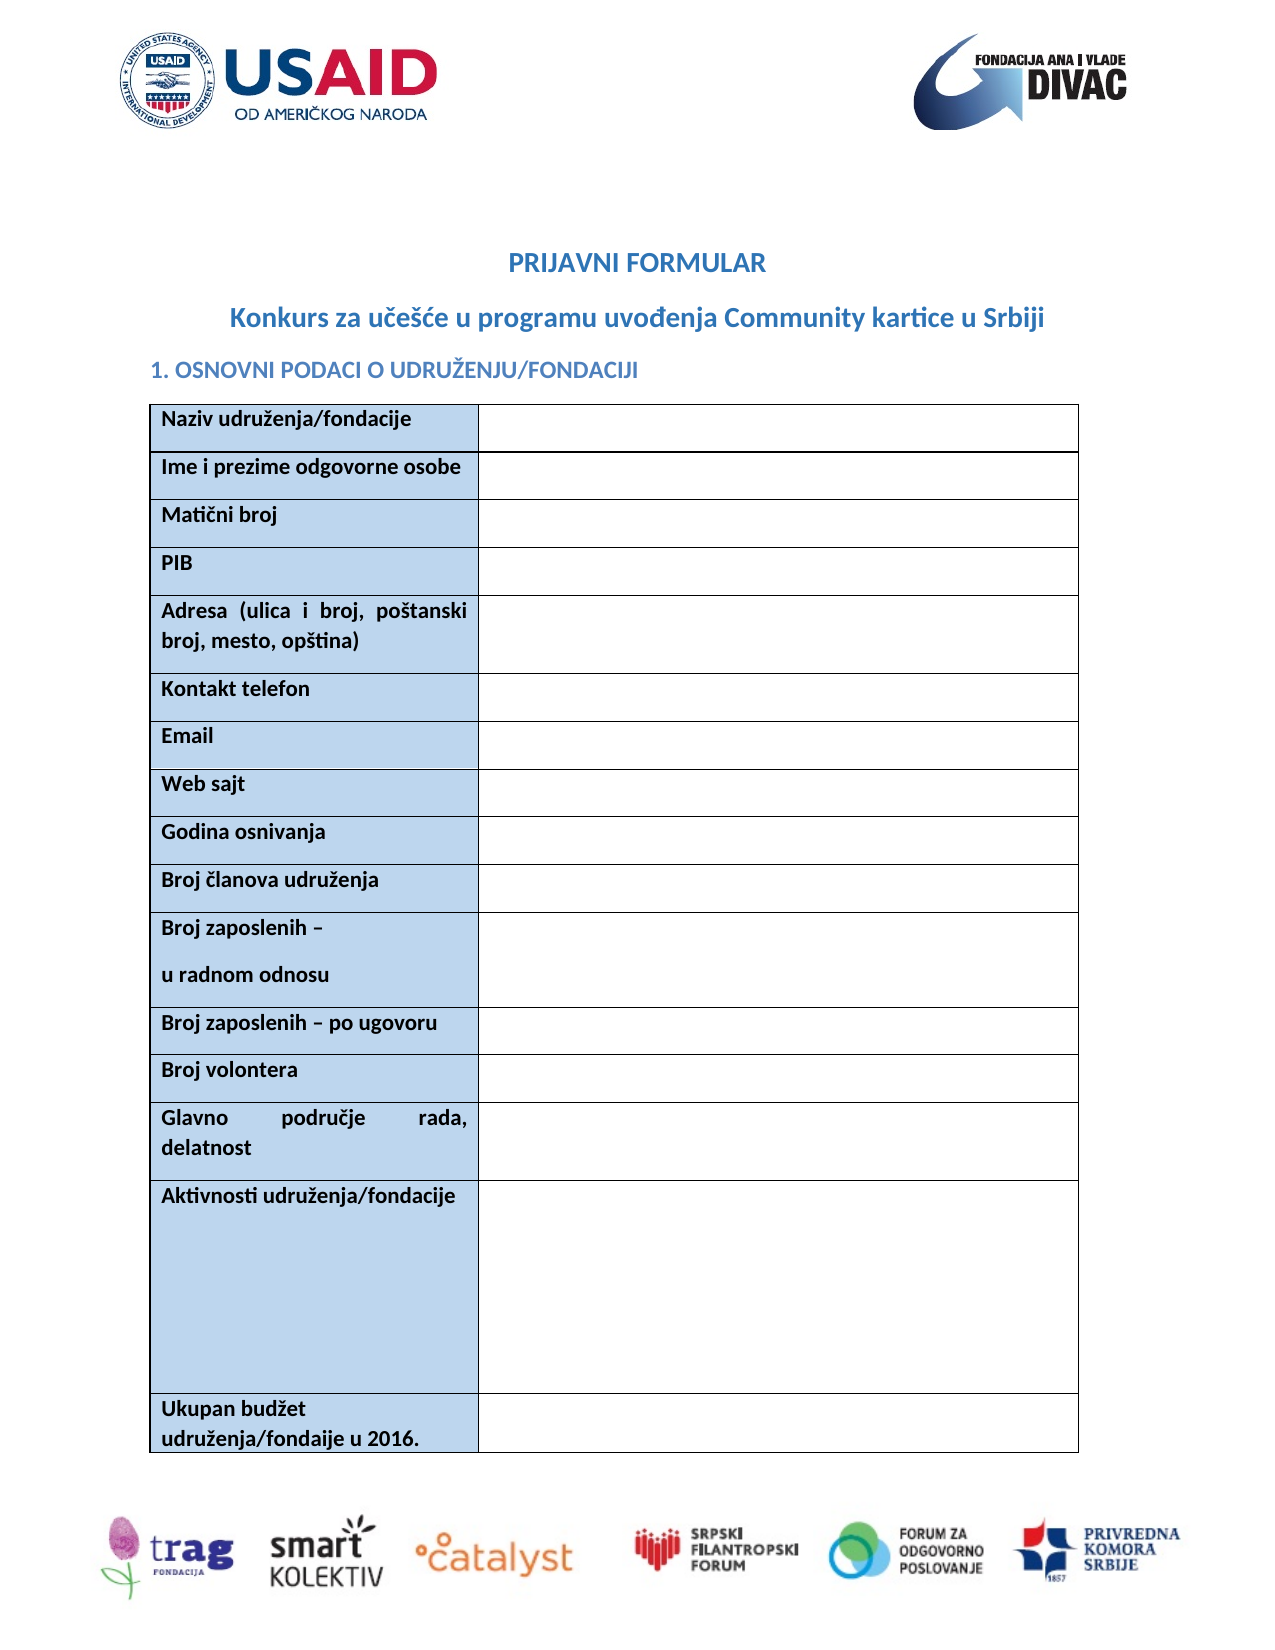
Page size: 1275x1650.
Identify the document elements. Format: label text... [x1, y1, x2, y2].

table_cell Adresa (ulica i broj, poštanski broj, mesto, opština) [151, 596, 478, 673]
table_cell [479, 1394, 1078, 1452]
table_cell [479, 548, 1078, 595]
text Konkurs za učešće u programu uvođenja Community kartice u Srbiji [150, 299, 1125, 334]
table_cell PIB [151, 548, 478, 595]
table_cell [479, 1008, 1078, 1054]
picture [1006, 1486, 1230, 1616]
table_cell Aktivnosti udruženja/fondacije [151, 1181, 478, 1393]
table_cell [479, 770, 1078, 816]
table_cell [479, 913, 1078, 1007]
table_header Naziv udruženja/fondacije [151, 405, 478, 451]
table_cell [479, 1181, 1078, 1393]
table_cell Kontakt telefon [151, 674, 478, 721]
table_cell Broj volontera [151, 1055, 478, 1102]
table_cell Broj zaposlenih – u radnom odnosu [151, 913, 478, 1007]
table_cell Broj zaposlenih – po ugovoru [151, 1008, 478, 1054]
table_cell [479, 1103, 1078, 1180]
text PRIJAVNI FORMULAR [150, 244, 1125, 279]
table_cell Email [151, 722, 478, 768]
table_cell [479, 596, 1078, 673]
table_header [479, 405, 1078, 451]
table_cell [479, 674, 1078, 721]
table_cell [479, 453, 1078, 499]
table_cell Web sajt [151, 770, 478, 816]
table_cell Broj članova udruženja [151, 865, 478, 912]
table_cell Ukupan budžet udruženja/fondaije u 2016. godini (u dinarima) [151, 1394, 478, 1452]
table_cell [479, 500, 1078, 547]
table_cell Glavno područje rada, delatnost [151, 1103, 478, 1180]
picture [404, 1496, 613, 1609]
picture [101, 26, 452, 146]
table_cell Matični broj [151, 500, 478, 547]
table_cell [479, 1055, 1078, 1102]
table_cell [479, 865, 1078, 912]
table_cell Ime i prezime odgovorne osobe [151, 453, 478, 499]
picture [621, 1487, 1000, 1618]
picture [88, 1498, 398, 1614]
table_cell Godina osnivanja [151, 817, 478, 864]
text 1. OSNOVNI PODACI O UDRUŽENJU/FONDACIJI [150, 354, 1125, 384]
table_cell [479, 817, 1078, 864]
picture [870, 29, 1152, 130]
table_cell [479, 722, 1078, 768]
